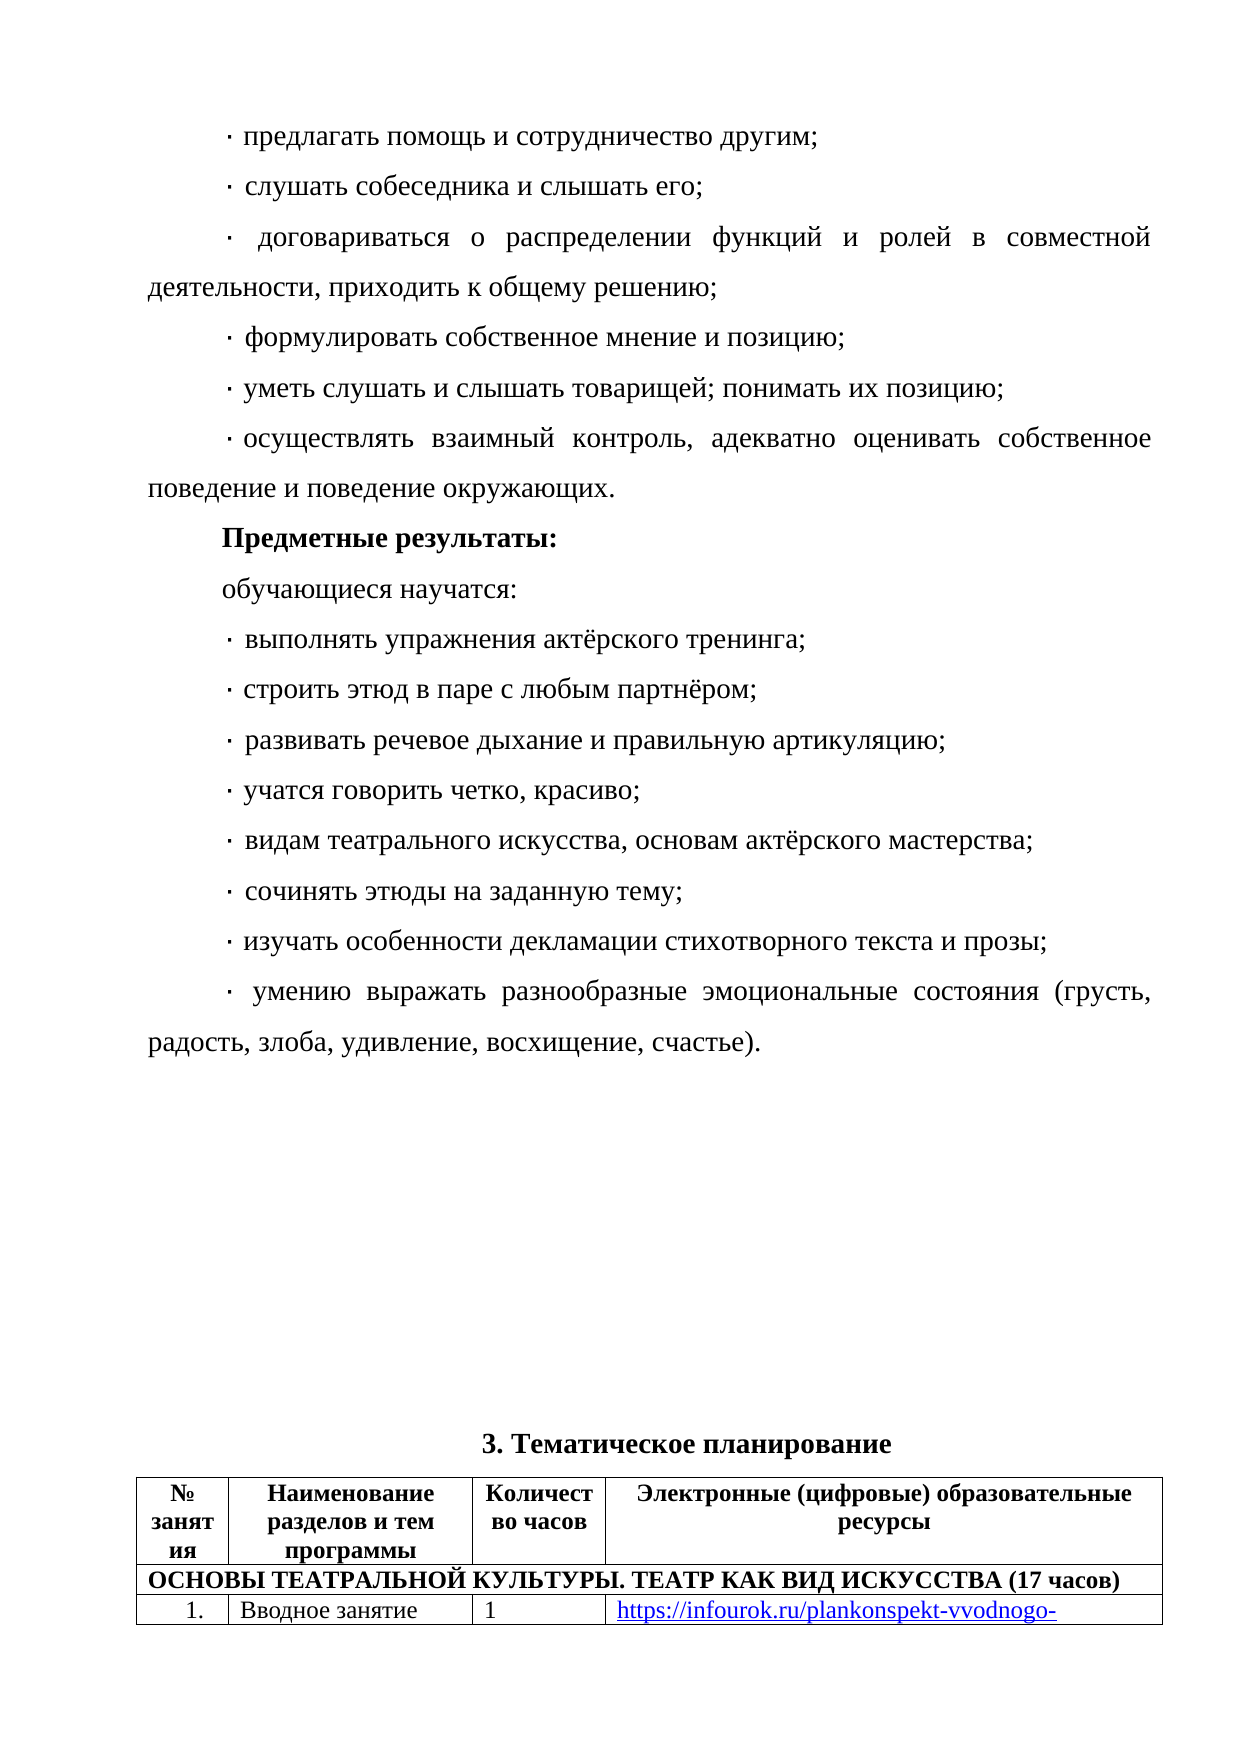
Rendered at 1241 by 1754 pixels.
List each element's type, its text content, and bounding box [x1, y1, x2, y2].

text ۰ развивать речевое дыхание и правильную артикуляцию; [148, 722, 1152, 755]
table_header Количество часов [473, 1478, 605, 1564]
text Предметные результаты: [148, 521, 1152, 554]
text ۰ сочинять этюды на заданную тему; [148, 873, 1152, 906]
text ۰ выполнять упражнения актёрского тренинга; [148, 621, 1152, 655]
text обучающиеся научатся: [148, 571, 1152, 604]
table_header № занятия [137, 1478, 228, 1564]
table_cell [606, 1595, 1162, 1623]
table_header Наименование разделов и тем программы [229, 1478, 472, 1564]
text ۰ договариваться о распределении функций и ролей в совместной деятельности, приходить к общему решению; [148, 219, 1152, 303]
text ۰уметь слушать и слышать товарищей; понимать их позицию; [148, 370, 1152, 403]
text ۰учатся говорить четко, красиво; [148, 772, 1152, 806]
text ۰изучать особенности декламации стихотворного текста и прозы; [148, 923, 1152, 957]
table_cell [137, 1595, 228, 1623]
text ۰ слушать собеседника и слышать его; [148, 168, 1152, 202]
table_cell ОСНОВЫ ТЕАТРАЛЬНОЙ КУЛЬТУРЫ. ТЕАТР КАК ВИД ИСКУССТВА (17 часов) [137, 1565, 1162, 1594]
text ۰ формулировать собственное мнение и позицию; [148, 319, 1152, 353]
text ۰ видам театрального искусства, основам актёрского мастерства; [148, 822, 1152, 856]
table_cell 1 [473, 1595, 605, 1623]
text ۰ умению выражать разнообразные эмоциональные состояния (грусть, радость, злоба, удивление, восхищение, счастье). [148, 973, 1152, 1057]
text ۰осуществлять взаимный контроль, адекватно оценивать собственное поведение и поведение окружающих. [148, 420, 1152, 504]
text 3. Тематическое планирование [148, 1426, 1152, 1460]
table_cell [229, 1595, 472, 1623]
text ۰предлагать помощь и сотрудничество другим; [148, 118, 1152, 152]
text ۰строить этюд в паре с любым партнёром; [148, 672, 1152, 705]
table_header Электронные (цифровые) образовательные ресурсы [606, 1478, 1162, 1564]
